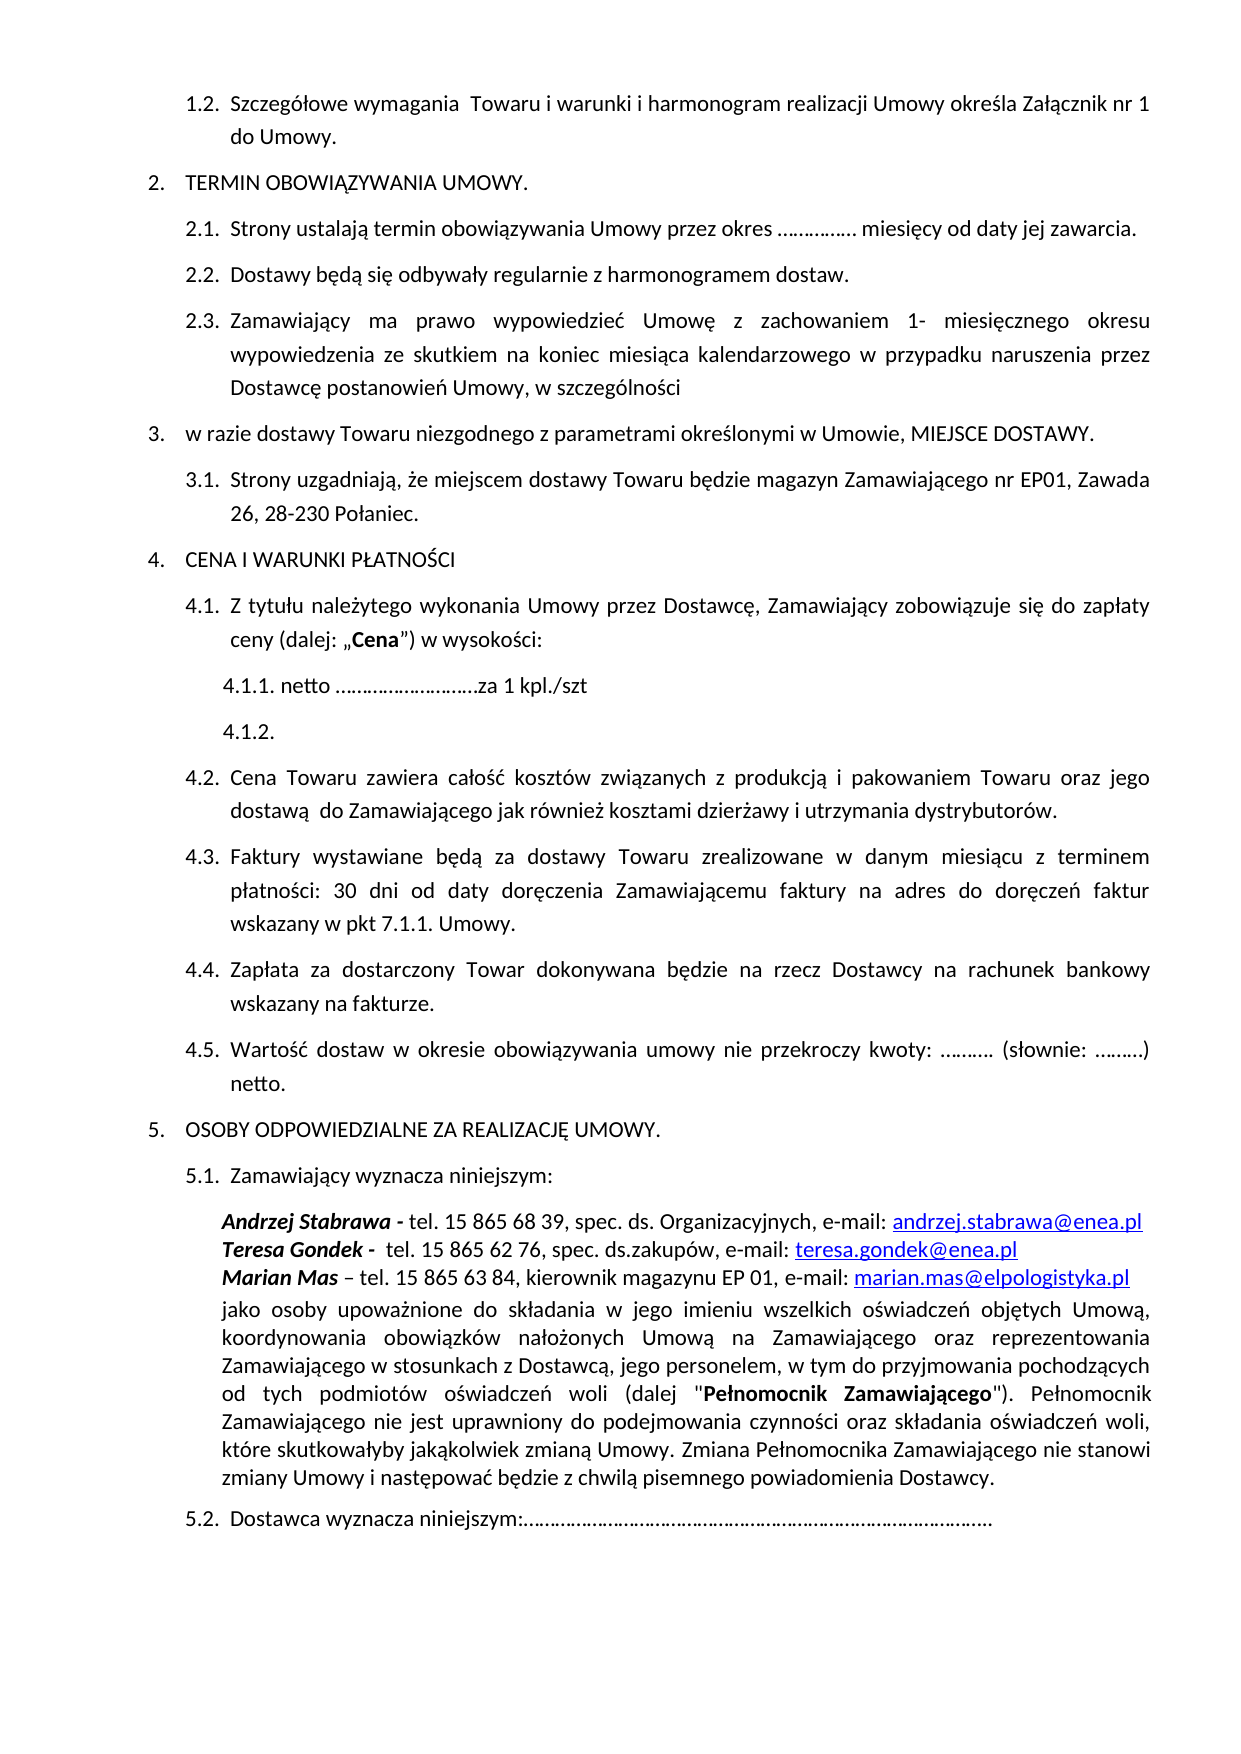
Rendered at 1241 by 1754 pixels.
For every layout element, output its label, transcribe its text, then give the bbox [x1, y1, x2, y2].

subtitle Marian Mas – tel. 15 865 63 84, kierownik magazynu EP 01, e-mail: marian.mas@elpologistyka.pl [222, 1263, 1152, 1291]
subtitle Cena Towaru zawiera całość kosztów związanych z produkcją i pakowaniem Towaru oraz jego dostawą do Zamawiającego jak również kosztami dzierżawy i utrzymania dystrybutorów. [185, 763, 1152, 824]
subtitle Andrzej Stabrawa - tel. 15 865 68 39, spec. ds. Organizacyjnych, e-mail: andrzej.stabrawa@enea.pl [222, 1207, 1152, 1235]
subtitle Dostawca wyznacza niniejszym:…………………………………………………………………………….. [185, 1504, 1152, 1532]
subtitle jako osoby upoważnione do składania w jego imieniu wszelkich oświadczeń objętych Umową, koordynowania obowiązków nałożonych Umową na Zamawiającego oraz reprezentowania Zamawiającego w stosunkach z Dostawcą, jego personelem, w tym do przyjmowania pochodzących od tych podmiotów oświadczeń woli (dalej "Pełnomocnik Zamawiającego"). Pełnomocnik Zamawiającego nie jest uprawniony do podejmowania czynności oraz składania oświadczeń woli, które skutkowałyby jakąkolwiek zmianą Umowy. Zmiana Pełnomocnika Zamawiającego nie stanowi zmiany Umowy i następować będzie z chwilą pisemnego powiadomienia Dostawcy. [222, 1295, 1152, 1491]
subtitle Faktury wystawiane będą za dostawy Towaru zrealizowane w danym miesiącu z terminem płatności: 30 dni od daty doręczenia Zamawiającemu faktury na adres do doręczeń faktur wskazany w pkt 7.1.1. Umowy. [185, 842, 1152, 937]
subtitle Strony uzgadniają, że miejscem dostawy Towaru będzie magazyn Zamawiającego nr EP01, Zawada 26, 28-230 Połaniec. [185, 466, 1152, 527]
subtitle Wartość dostaw w okresie obowiązywania umowy nie przekroczy kwoty: ………. (słownie: ………) netto. [185, 1035, 1152, 1097]
subtitle OSOBY ODPOWIEDZIALNE ZA REALIZACJĘ UMOWY. [148, 1115, 1152, 1143]
subtitle Dostawy będą się odbywały regularnie z harmonogramem dostaw. [185, 260, 1152, 288]
subtitle w razie dostawy Towaru niezgodnego z parametrami określonymi w Umowie, MIEJSCE DOSTAWY. [148, 419, 1152, 447]
subtitle Teresa Gondek - tel. 15 865 62 76, spec. ds.zakupów, e-mail: teresa.gondek@enea.pl [222, 1235, 1152, 1263]
subtitle CENA I WARUNKI PŁATNOŚCI [148, 545, 1152, 573]
subtitle netto ………………………za 1 kpl./szt [223, 671, 1152, 699]
subtitle Zamawiający wyznacza niniejszym: [185, 1161, 1152, 1189]
subtitle Szczegółowe wymagania Towaru i warunki i harmonogram realizacji Umowy określa Załącznik nr 1 do Umowy. [185, 89, 1152, 150]
subtitle Zapłata za dostarczony Towar dokonywana będzie na rzecz Dostawcy na rachunek bankowy wskazany na fakturze. [185, 956, 1152, 1017]
subtitle TERMIN OBOWIĄZYWANIA UMOWY. [148, 168, 1152, 196]
subtitle Z tytułu należytego wykonania Umowy przez Dostawcę, Zamawiający zobowiązuje się do zapłaty ceny (dalej: „Cena”) w wysokości: [185, 591, 1152, 653]
subtitle Zamawiający ma prawo wypowiedzieć Umowę z zachowaniem 1- miesięcznego okresu wypowiedzenia ze skutkiem na koniec miesiąca kalendarzowego w przypadku naruszenia przez Dostawcę postanowień Umowy, w szczególności [185, 306, 1152, 401]
subtitle Strony ustalają termin obowiązywania Umowy przez okres …………… miesięcy od daty jej zawarcia. [185, 214, 1152, 242]
